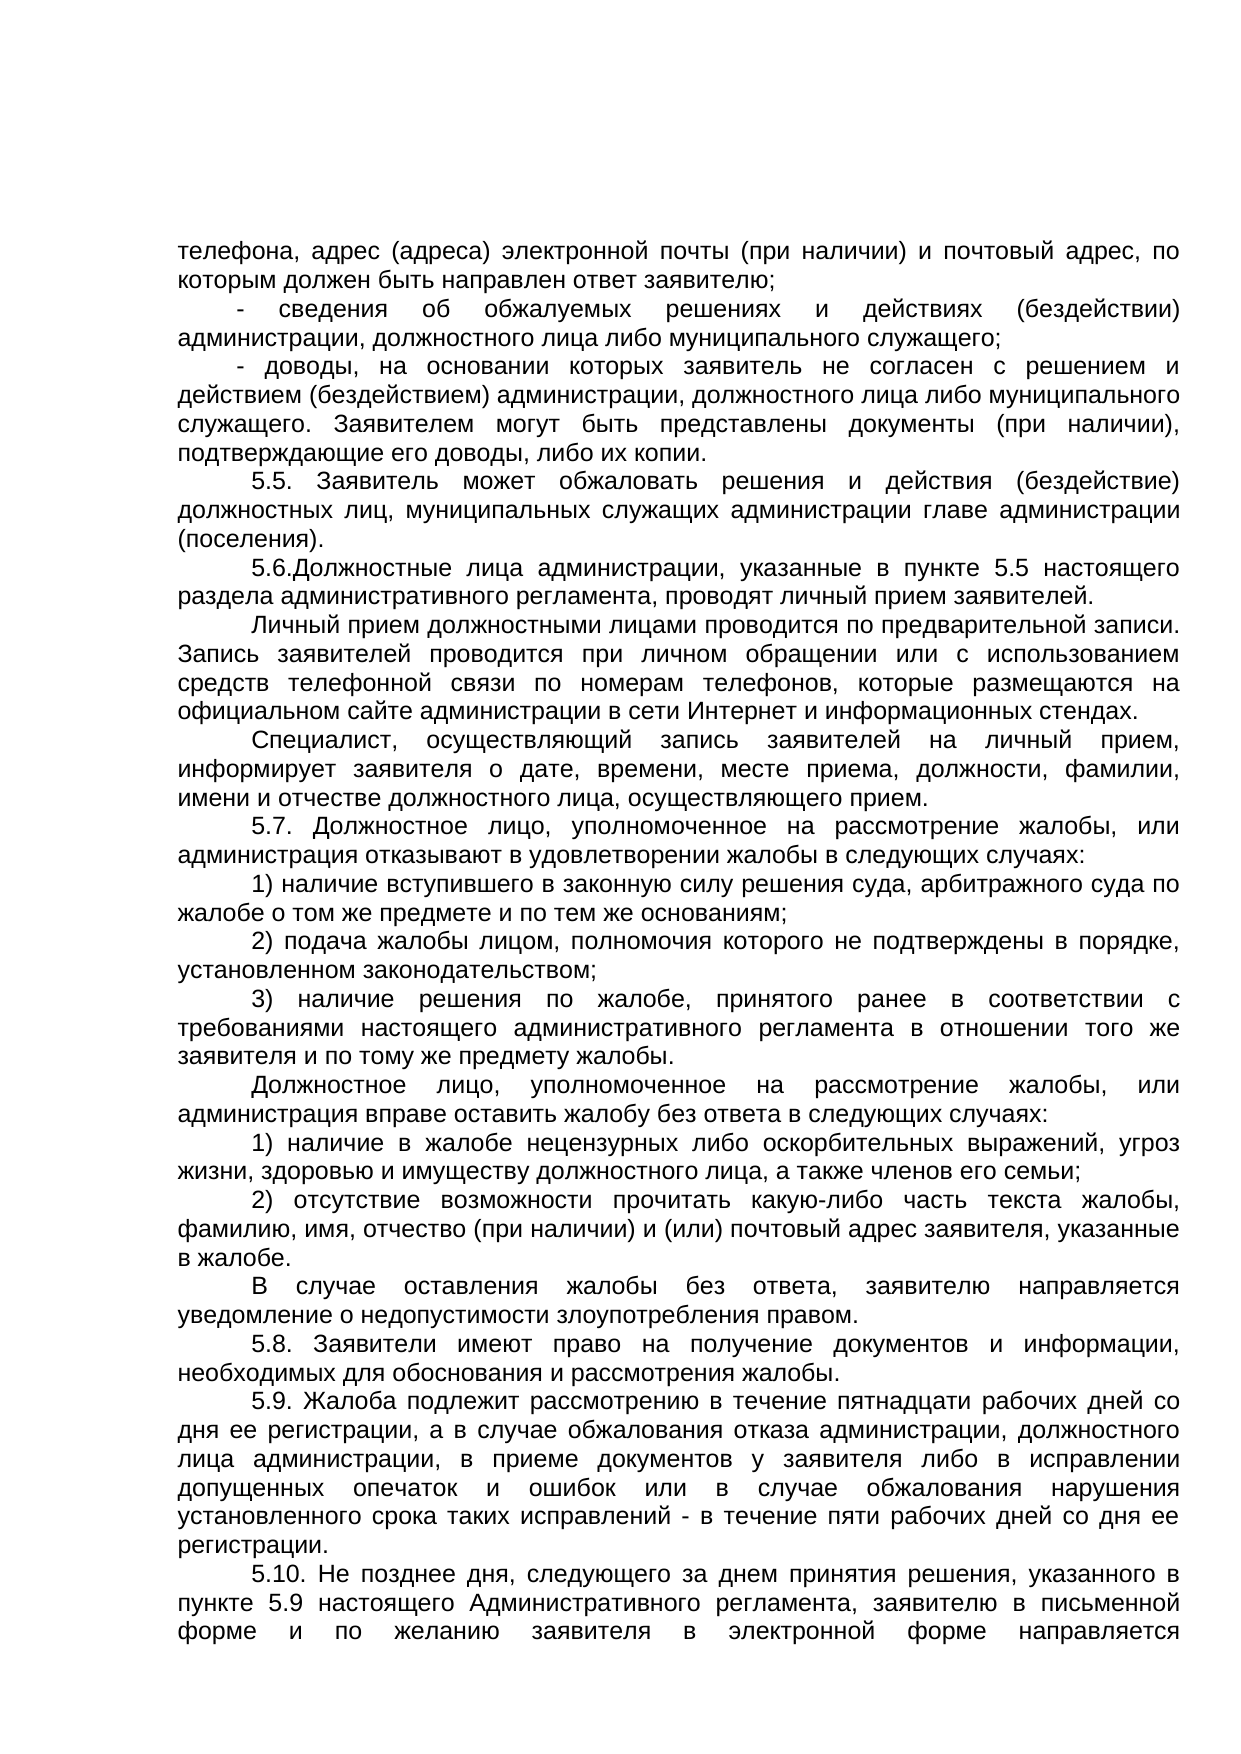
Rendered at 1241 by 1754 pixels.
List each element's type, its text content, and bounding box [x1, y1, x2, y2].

text 1) наличие вступившего в законную силу решения суда, арбитражного суда по жалобе о том же предмете и по тем же основаниям; [177, 869, 1181, 926]
text 2) подача жалобы лицом, полномочия которого не подтверждены в порядке, установленном законодательством; [177, 926, 1181, 984]
text Специалист, осуществляющий запись заявителей на личный прием, информирует заявителя о дате, времени, месте приема, должности, фамилии, имени и отчестве должностного лица, осуществляющего прием. [177, 725, 1181, 811]
text - доводы, на основании которых заявитель не согласен с решением и действием (бездействием) администрации, должностного лица либо муниципального служащего. Заявителем могут быть представлены документы (при наличии), подтверждающие его доводы, либо их копии. [177, 351, 1181, 466]
text 5.6.Должностные лица администрации, указанные в пункте 5.5 настоящего раздела административного регламента, проводят личный прием заявителей. [177, 552, 1181, 610]
text - сведения об обжалуемых решениях и действиях (бездействии) администрации, должностного лица либо муниципального служащего; [177, 294, 1181, 351]
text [177, 1559, 1181, 1645]
text 5.8. Заявители имеют право на получение документов и информации, необходимых для обоснования и рассмотрения жалобы. [177, 1329, 1181, 1386]
text 5.7. Должностное лицо, уполномоченное на рассмотрение жалобы, или администрация отказывают в удовлетворении жалобы в следующих случаях: [177, 811, 1181, 869]
text 2) отсутствие возможности прочитать какую-либо часть текста жалобы, фамилию, имя, отчество (при наличии) и (или) почтовый адрес заявителя, указанные в жалобе. [177, 1185, 1181, 1271]
text 5.9. Жалоба подлежит рассмотрению в течение пятнадцати рабочих дней со дня ее регистрации, а в случае обжалования отказа администрации, должностного лица администрации, в приеме документов у заявителя либо в исправлении допущенных опечаток и ошибок или в случае обжалования нарушения установленного срока таких исправлений - в течение пяти рабочих дней со дня ее регистрации. [177, 1386, 1181, 1559]
text Личный прием должностными лицами проводится по предварительной записи. Запись заявителей проводится при личном обращении или с использованием средств телефонной связи по номерам телефонов, которые размещаются на официальном сайте администрации в сети Интернет и информационных стендах. [177, 610, 1181, 725]
text В случае оставления жалобы без ответа, заявителю направляется уведомление о недопустимости злоупотребления правом. [177, 1271, 1181, 1329]
text 1) наличие в жалобе нецензурных либо оскорбительных выражений, угроз жизни, здоровью и имуществу должностного лица, а также членов его семьи; [177, 1127, 1181, 1185]
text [177, 236, 1181, 294]
text 3) наличие решения по жалобе, принятого ранее в соответствии с требованиями настоящего административного регламента в отношении того же заявителя и по тому же предмету жалобы. [177, 984, 1181, 1070]
text 5.5. Заявитель может обжаловать решения и действия (бездействие) должностных лиц, муниципальных служащих администрации главе администрации (поселения). [177, 466, 1181, 552]
text Должностное лицо, уполномоченное на рассмотрение жалобы, или администрация вправе оставить жалобу без ответа в следующих случаях: [177, 1070, 1181, 1127]
